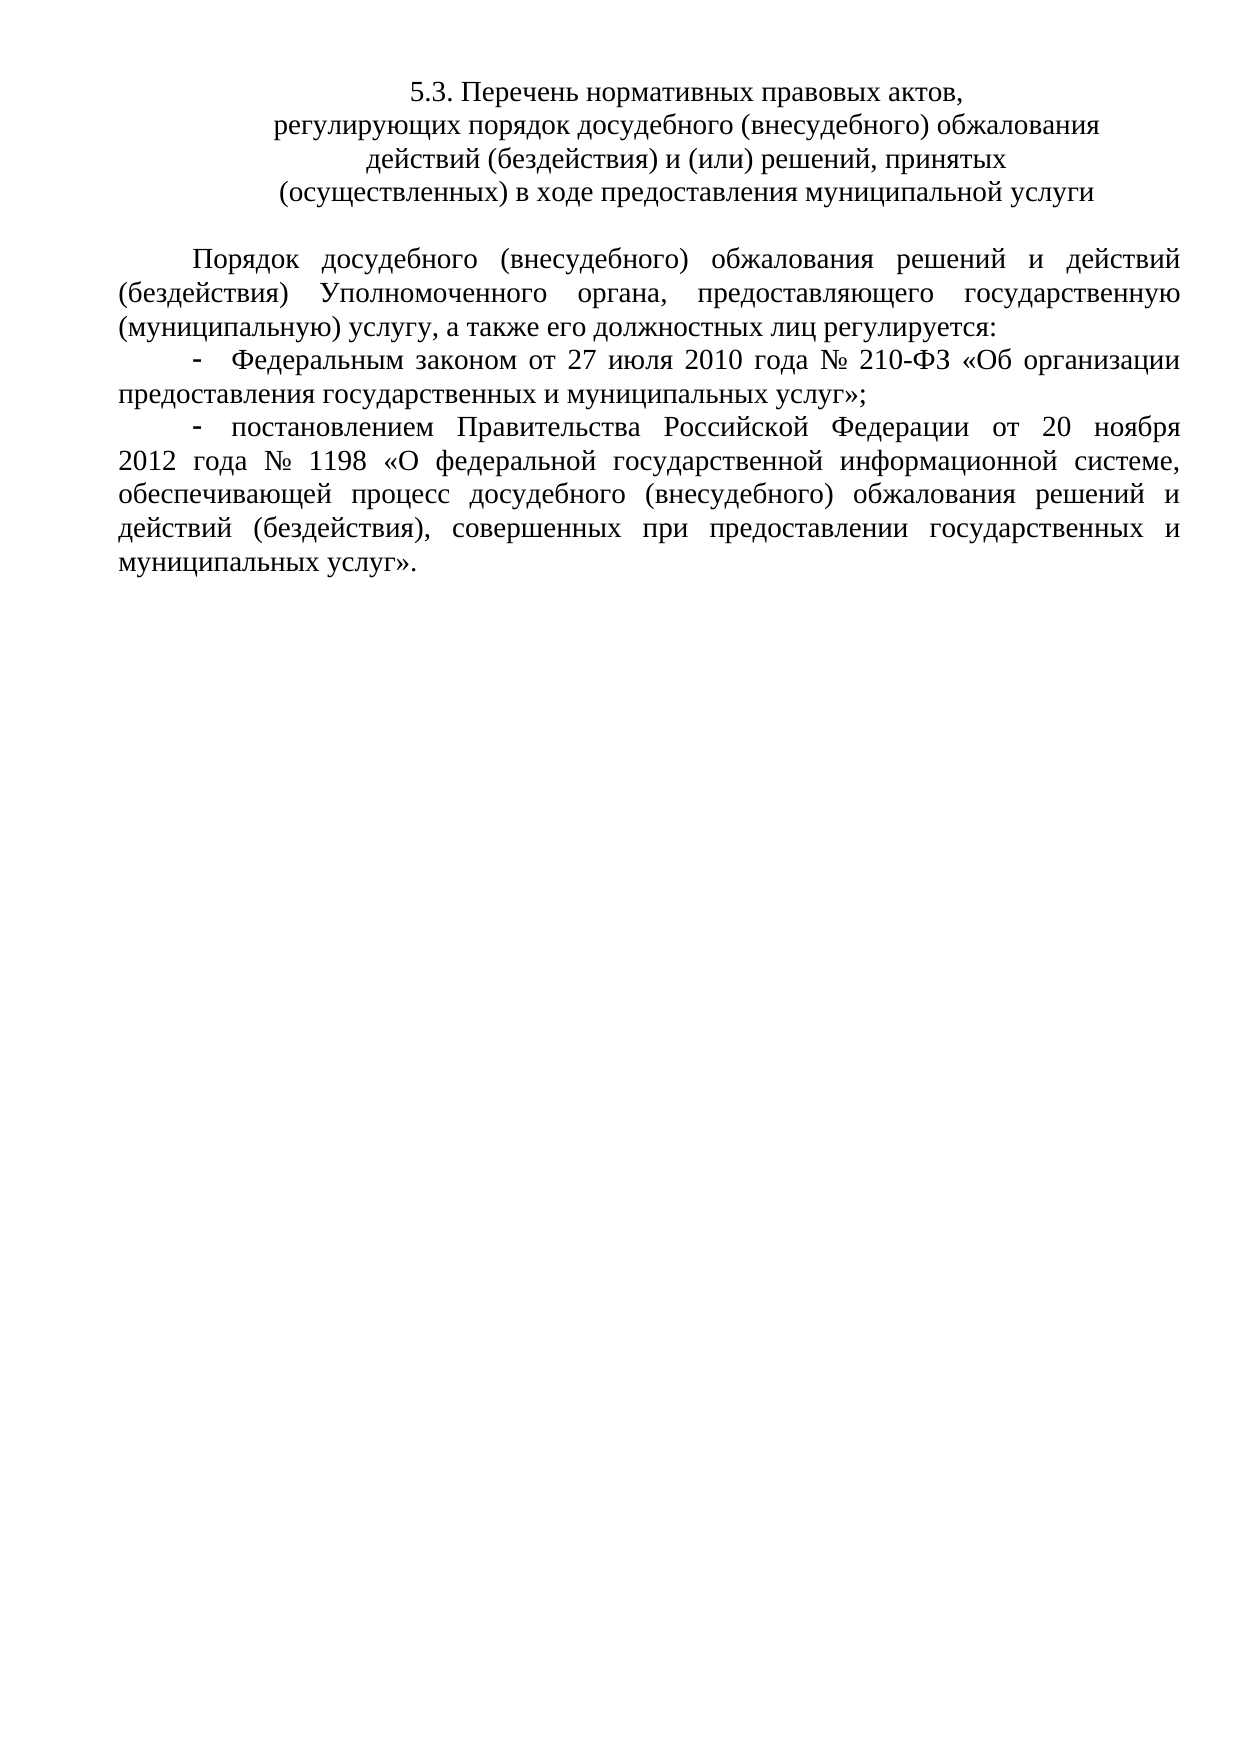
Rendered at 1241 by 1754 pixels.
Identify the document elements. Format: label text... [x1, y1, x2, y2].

text (осуществленных) в ходе предоставления муниципальной услуги [118, 174, 1181, 208]
text действий (бездействия) и (или) решений, принятых [118, 141, 1181, 174]
text 5.3. Перечень нормативных правовых актов, [118, 74, 1181, 107]
text Порядок досудебного (внесудебного) обжалования решений и действий (бездействия) Уполномоченного органа, предоставляющего государственную (муниципальную) услугу, а также его должностных лиц регулируется: [118, 242, 1181, 342]
list постановлением Правительства Российской Федерации от 20 ноября 2012 года № 1198 «О федеральной государственной информационной системе, обеспечивающей процесс досудебного (внесудебного) обжалования решений и действий (бездействия), совершенных при предоставлении государственных и муниципальных услуг». [118, 409, 1181, 577]
list Федеральным законом от 27 июля 2010 года № 210-ФЗ «Об организации предоставления государственных и муниципальных услуг»; [118, 342, 1181, 409]
text регулирующих порядок досудебного (внесудебного) обжалования [118, 107, 1181, 141]
